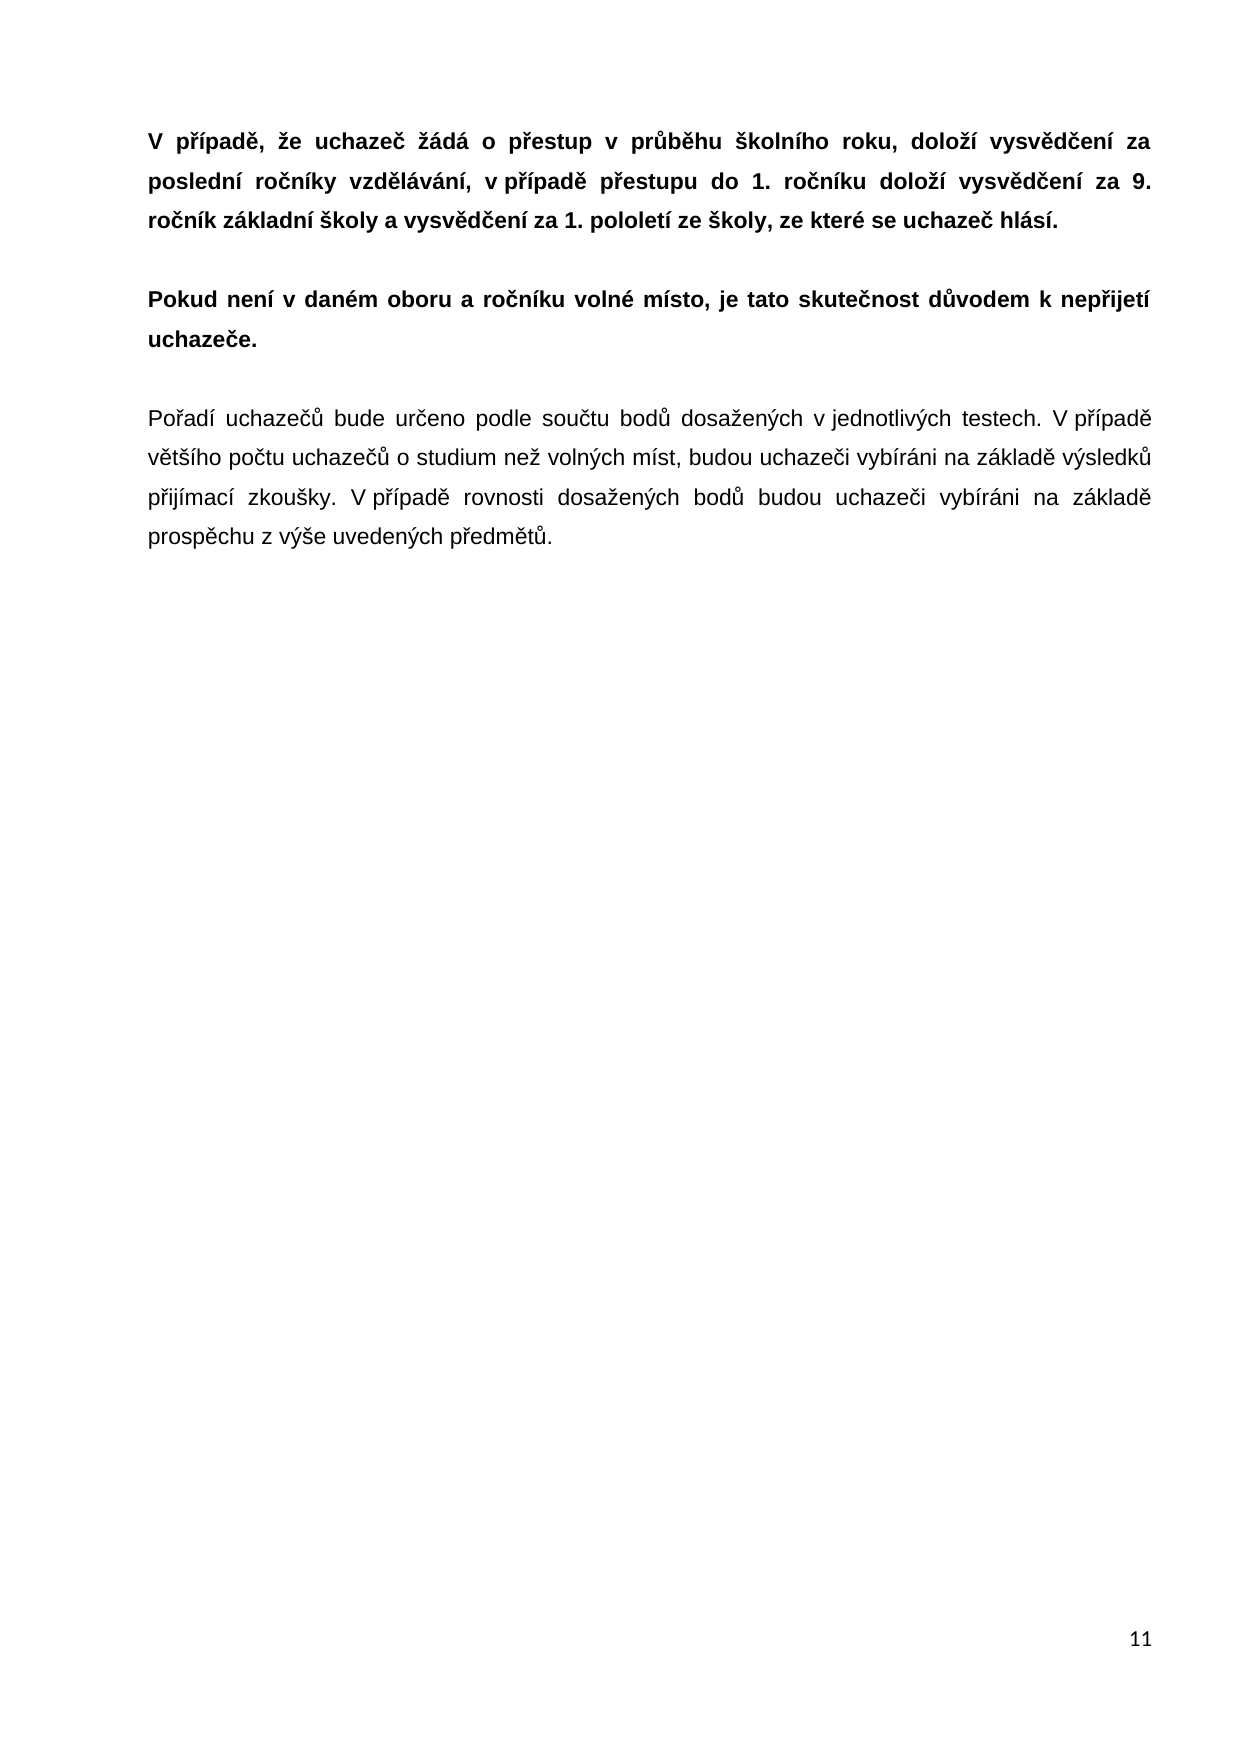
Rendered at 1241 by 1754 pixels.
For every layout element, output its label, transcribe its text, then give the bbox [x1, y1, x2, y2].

text Pokud není v daném oboru a ročníku volné místo, je tato skutečnost důvodem k nepřijetí uchazeče. [148, 286, 1152, 352]
text V případě, že uchazeč žádá o přestup v průběhu školního roku, doloží vysvědčení za poslední ročníky vzdělávání, v případě přestupu do 1. ročníku doloží vysvědčení za 9. ročník základní školy a vysvědčení za 1. pololetí ze školy, ze které se uchazeč hlásí. [148, 128, 1152, 233]
text Pořadí uchazečů bude určeno podle součtu bodů dosažených v jednotlivých testech. V případě většího počtu uchazečů o studium než volných míst, budou uchazeči vybíráni na základě výsledků přijímací zkoušky. V případě rovnosti dosažených bodů budou uchazeči vybíráni na základě prospěchu z výše uvedených předmětů. [148, 404, 1152, 549]
